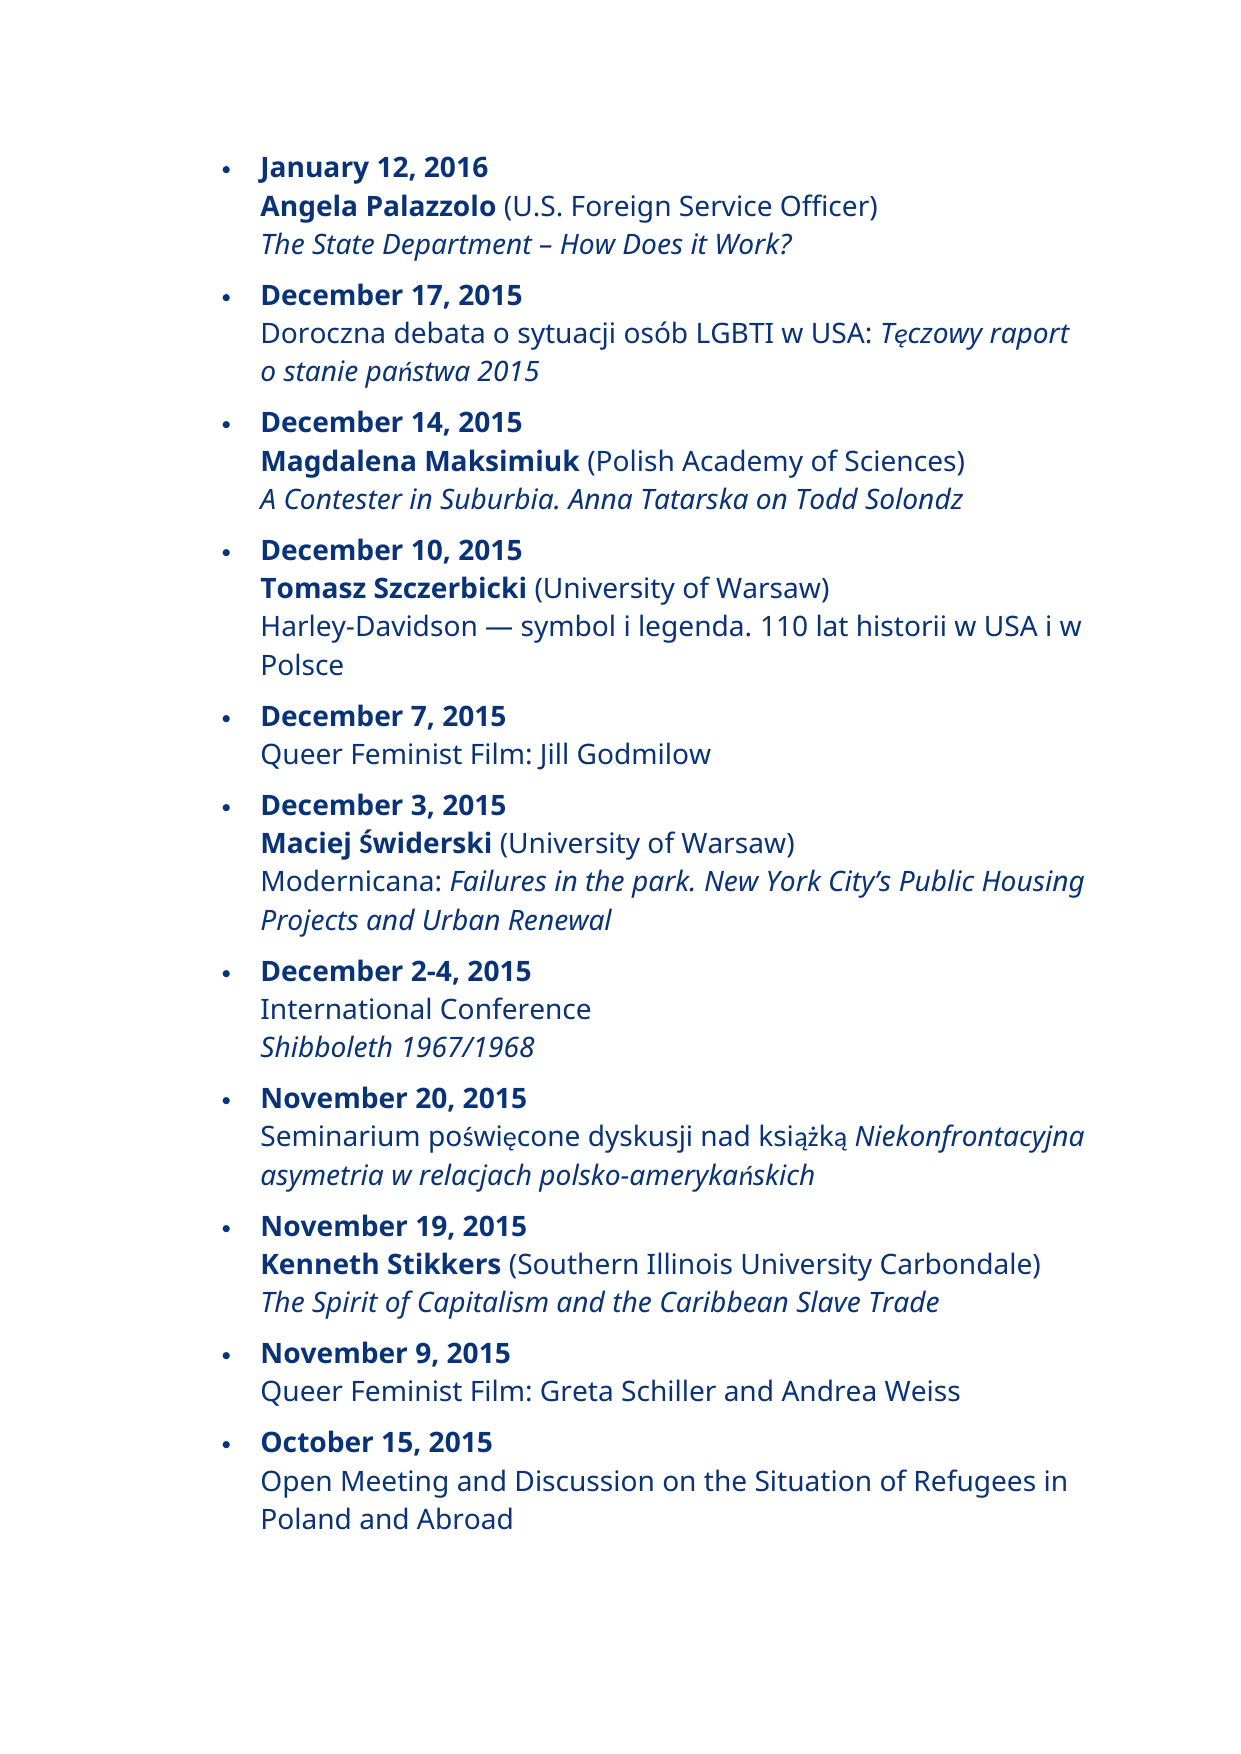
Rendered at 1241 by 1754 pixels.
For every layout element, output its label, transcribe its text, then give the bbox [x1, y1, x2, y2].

list November 9, 2015 Queer Feminist Film: Greta Schiller and Andrea Weiss [223, 1333, 1093, 1410]
list December 17, 2015 Doroczna debata o sytuacji osób LGBTI w USA: Tęczowy raport o stanie państwa 2015 [223, 275, 1093, 390]
list December 10, 2015 Tomasz Szczerbicki (University of Warsaw) Harley-Davidson — symbol i legenda. 110 lat historii w USA i w Polsce [223, 530, 1093, 683]
list December 7, 2015 Queer Feminist Film: Jill Godmilow [223, 696, 1093, 773]
list December 14, 2015 Magdalena Maksimiuk (Polish Academy of Sciences) A Contester in Suburbia. Anna Tatarska on Todd Solondz [223, 403, 1093, 518]
list January 12, 2016 Angela Palazzolo (U.S. Foreign Service Officer) The State Department – How Does it Work? [223, 148, 1093, 263]
list October 15, 2015 Open Meeting and Discussion on the Situation of Refugees in Poland and Abroad [223, 1423, 1093, 1538]
list November 20, 2015 Seminarium poświęcone dyskusji nad książką Niekonfrontacyjna asymetria w relacjach polsko-amerykańskich [223, 1078, 1093, 1193]
list December 3, 2015 Maciej Świderski (University of Warsaw) Modernicana: Failures in the park. New York City’s Public Housing Projects and Urban Renewal [223, 785, 1093, 938]
list December 2-4, 2015 International Conference Shibboleth 1967/1968 [223, 951, 1093, 1066]
list November 19, 2015 Kenneth Stikkers (Southern Illinois University Carbondale) The Spirit of Capitalism and the Caribbean Slave Trade [223, 1206, 1093, 1321]
